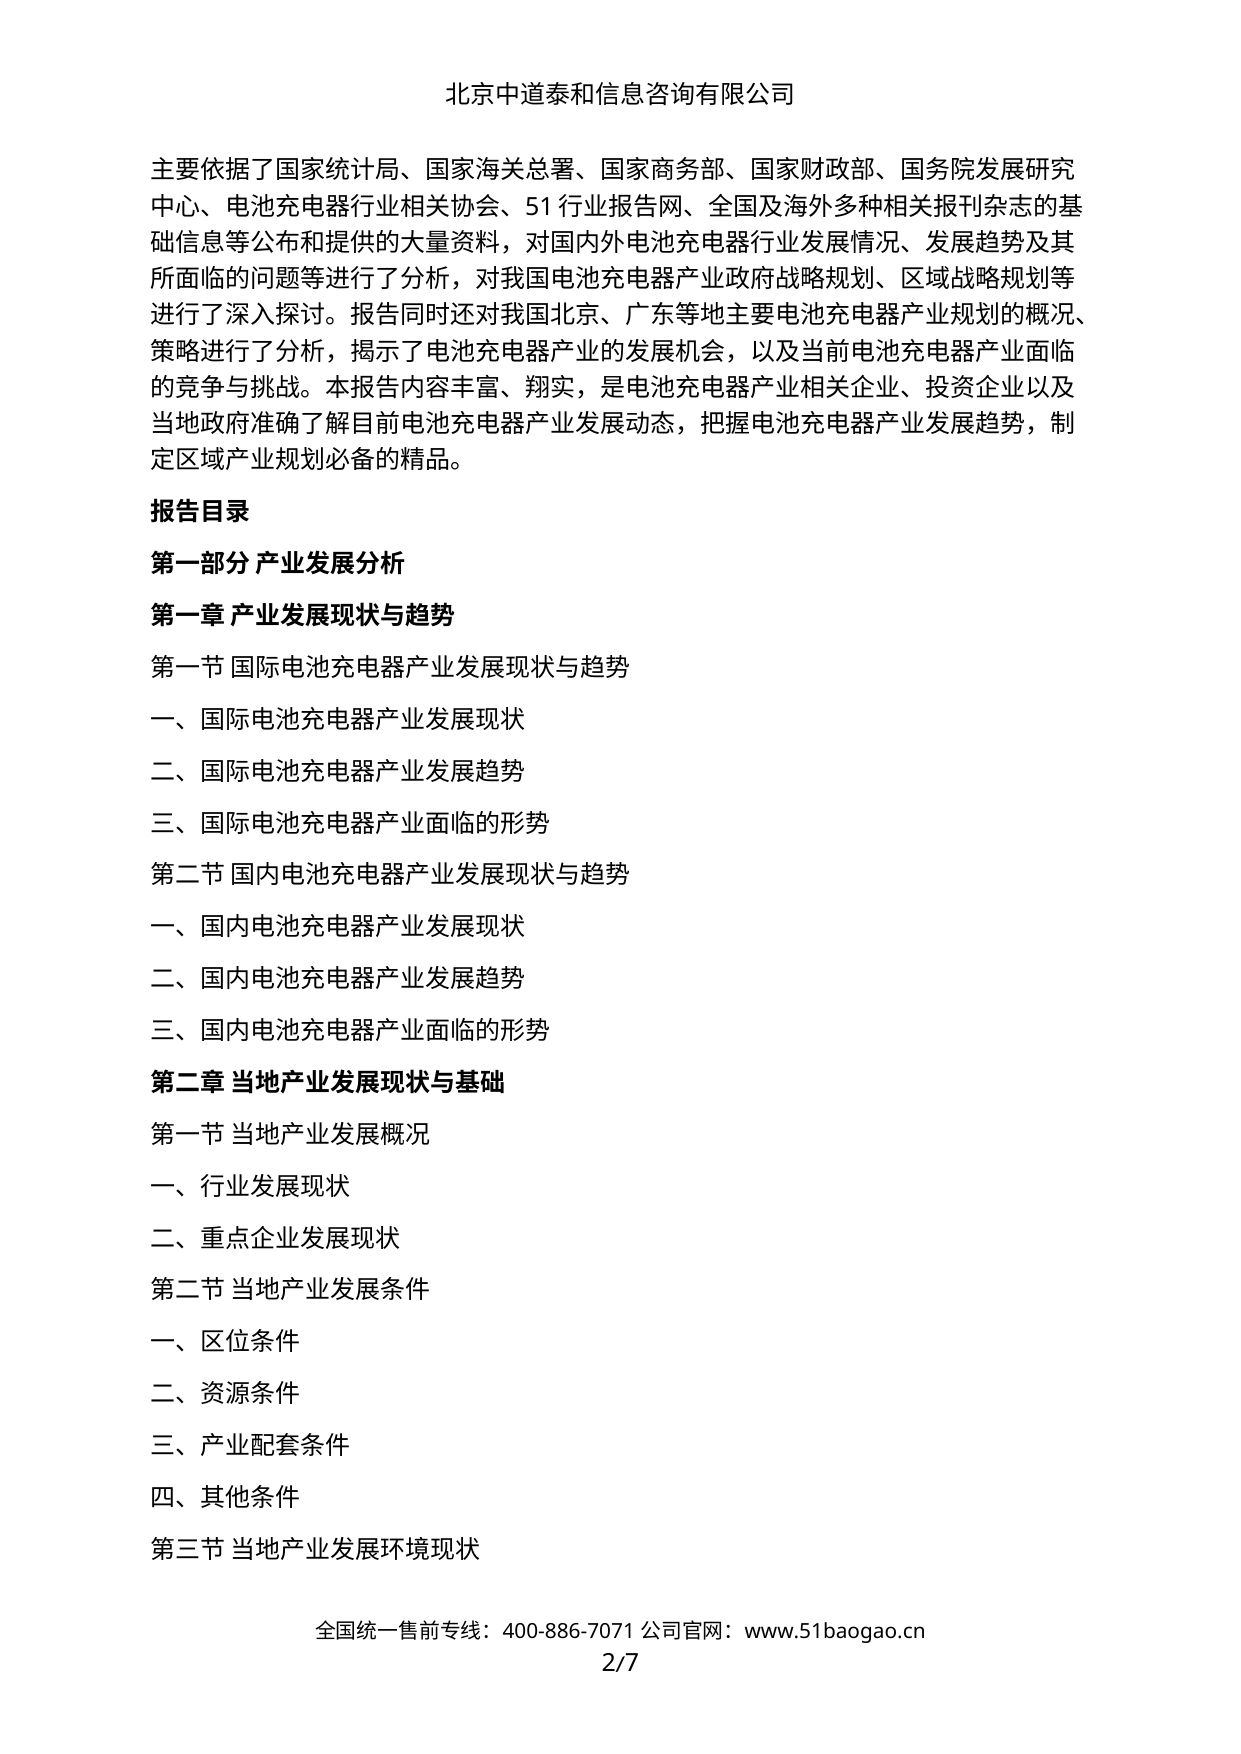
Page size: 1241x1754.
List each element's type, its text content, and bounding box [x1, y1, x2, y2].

text 一、行业发展现状 [150, 1166, 1090, 1202]
text 二、国内电池充电器产业发展趋势 [150, 959, 1090, 995]
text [150, 150, 1090, 476]
text 二、国际电池充电器产业发展趋势 [150, 751, 1090, 787]
text 二、资源条件 [150, 1374, 1090, 1410]
text 第二章 当地产业发展现状与基础 [150, 1062, 1090, 1099]
text 第一节 国际电池充电器产业发展现状与趋势 [150, 647, 1090, 684]
text 四、其他条件 [150, 1477, 1090, 1514]
text 一、国际电池充电器产业发展现状 [150, 699, 1090, 736]
text 第一章 产业发展现状与趋势 [150, 596, 1090, 632]
text 三、国内电池充电器产业面临的形势 [150, 1011, 1090, 1047]
text 三、国际电池充电器产业面临的形势 [150, 803, 1090, 839]
text 第二节 国内电池充电器产业发展现状与趋势 [150, 855, 1090, 891]
text 第三节 当地产业发展环境现状 [150, 1529, 1090, 1566]
text 三、产业配套条件 [150, 1426, 1090, 1462]
text 二、重点企业发展现状 [150, 1218, 1090, 1254]
text 第一节 当地产业发展概况 [150, 1114, 1090, 1151]
text 一、国内电池充电器产业发展现状 [150, 907, 1090, 943]
text 报告目录 [150, 492, 1090, 528]
text 第二节 当地产业发展条件 [150, 1270, 1090, 1306]
text 第一部分 产业发展分析 [150, 544, 1090, 580]
text 一、区位条件 [150, 1322, 1090, 1358]
